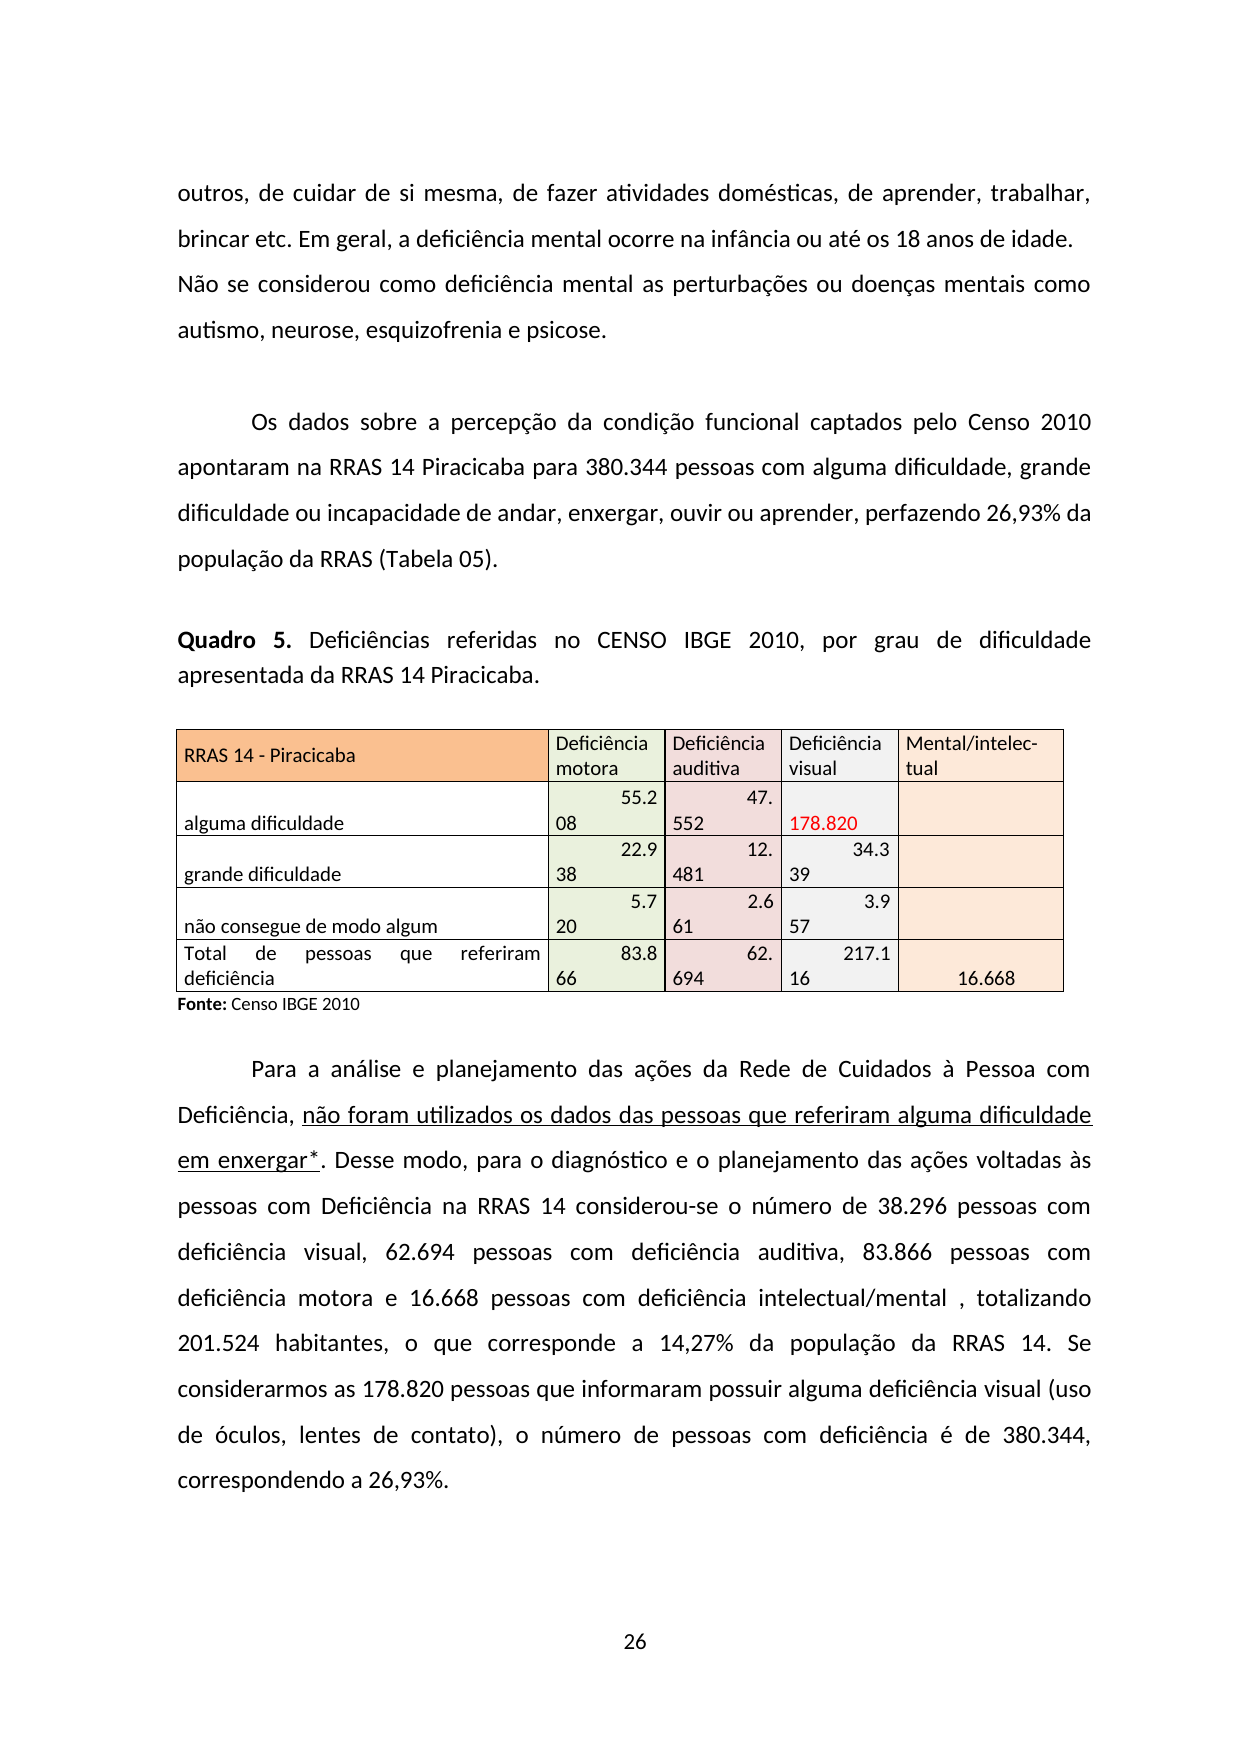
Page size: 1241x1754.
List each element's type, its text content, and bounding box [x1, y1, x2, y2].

table_cell 3.957 [782, 888, 898, 939]
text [177, 177, 1092, 253]
table_cell [899, 836, 1063, 887]
table_cell 22.938 [549, 836, 664, 887]
table_cell 34.339 [782, 836, 898, 887]
table_header Deficiência visual [782, 730, 898, 781]
table_cell 16.668 [899, 940, 1063, 991]
table_header RRAS 14 - Piracicaba [177, 730, 548, 781]
text Para a análise e planejamento das ações da Rede de Cuidados à Pessoa com Deficiência, não foram utilizados os dados das pessoas que referiram alguma dificuldade em enxergar*. Desse modo, para o diagnóstico e o planejamento das ações voltadas às pessoas com Deficiência na RRAS 14 considerou-se o número de 38.296 pessoas com deficiência visual, 62.694 pessoas com deficiência auditiva, 83.866 pessoas com deficiência motora e 16.668 pessoas com deficiência intelectual/mental , totalizando 201.524 habitantes, o que corresponde a 14,27% da população da RRAS 14. Se considerarmos as 178.820 pessoas que informaram possuir alguma deficiência visual (uso de óculos, lentes de contato), o número de pessoas com deficiência é de 380.344, correspondendo a 26,93%. [177, 1053, 1092, 1495]
table_cell 2.661 [666, 888, 781, 939]
table_cell 83.866 [549, 940, 664, 991]
table_header Mental/intelec-tual [899, 730, 1063, 781]
table_cell [899, 782, 1063, 835]
table_cell 5.720 [549, 888, 664, 939]
table_cell não consegue de modo algum [177, 888, 548, 939]
table_cell Total de pessoas que referiram deficiência [177, 940, 548, 991]
table_cell 47.552 [666, 782, 781, 835]
table_cell grande dificuldade [177, 836, 548, 887]
table_header Deficiência auditiva [666, 730, 781, 781]
table_header Deficiência motora [549, 730, 664, 781]
text Quadro 5. Deficiências referidas no CENSO IBGE 2010, por grau de dificuldade apresentada da RRAS 14 Piracicaba. [177, 624, 1092, 689]
table_cell 12.481 [666, 836, 781, 887]
table_cell [899, 888, 1063, 939]
table_cell 62.694 [666, 940, 781, 991]
table_cell 178.820 [782, 782, 898, 835]
table_cell 55.208 [549, 782, 664, 835]
text Não se considerou como deficiência mental as perturbações ou doenças mentais como autismo, neurose, esquizofrenia e psicose. [177, 269, 1092, 345]
text Fonte: Censo IBGE 2010 [177, 992, 1092, 1015]
table_cell alguma dificuldade [177, 782, 548, 835]
text Os dados sobre a percepção da condição funcional captados pelo Censo 2010 apontaram na RRAS 14 Piracicaba para 380.344 pessoas com alguma dificuldade, grande dificuldade ou incapacidade de andar, enxergar, ouvir ou aprender, perfazendo 26,93% da população da RRAS (Tabela 05). [177, 406, 1092, 573]
table_cell 217.116 [782, 940, 898, 991]
